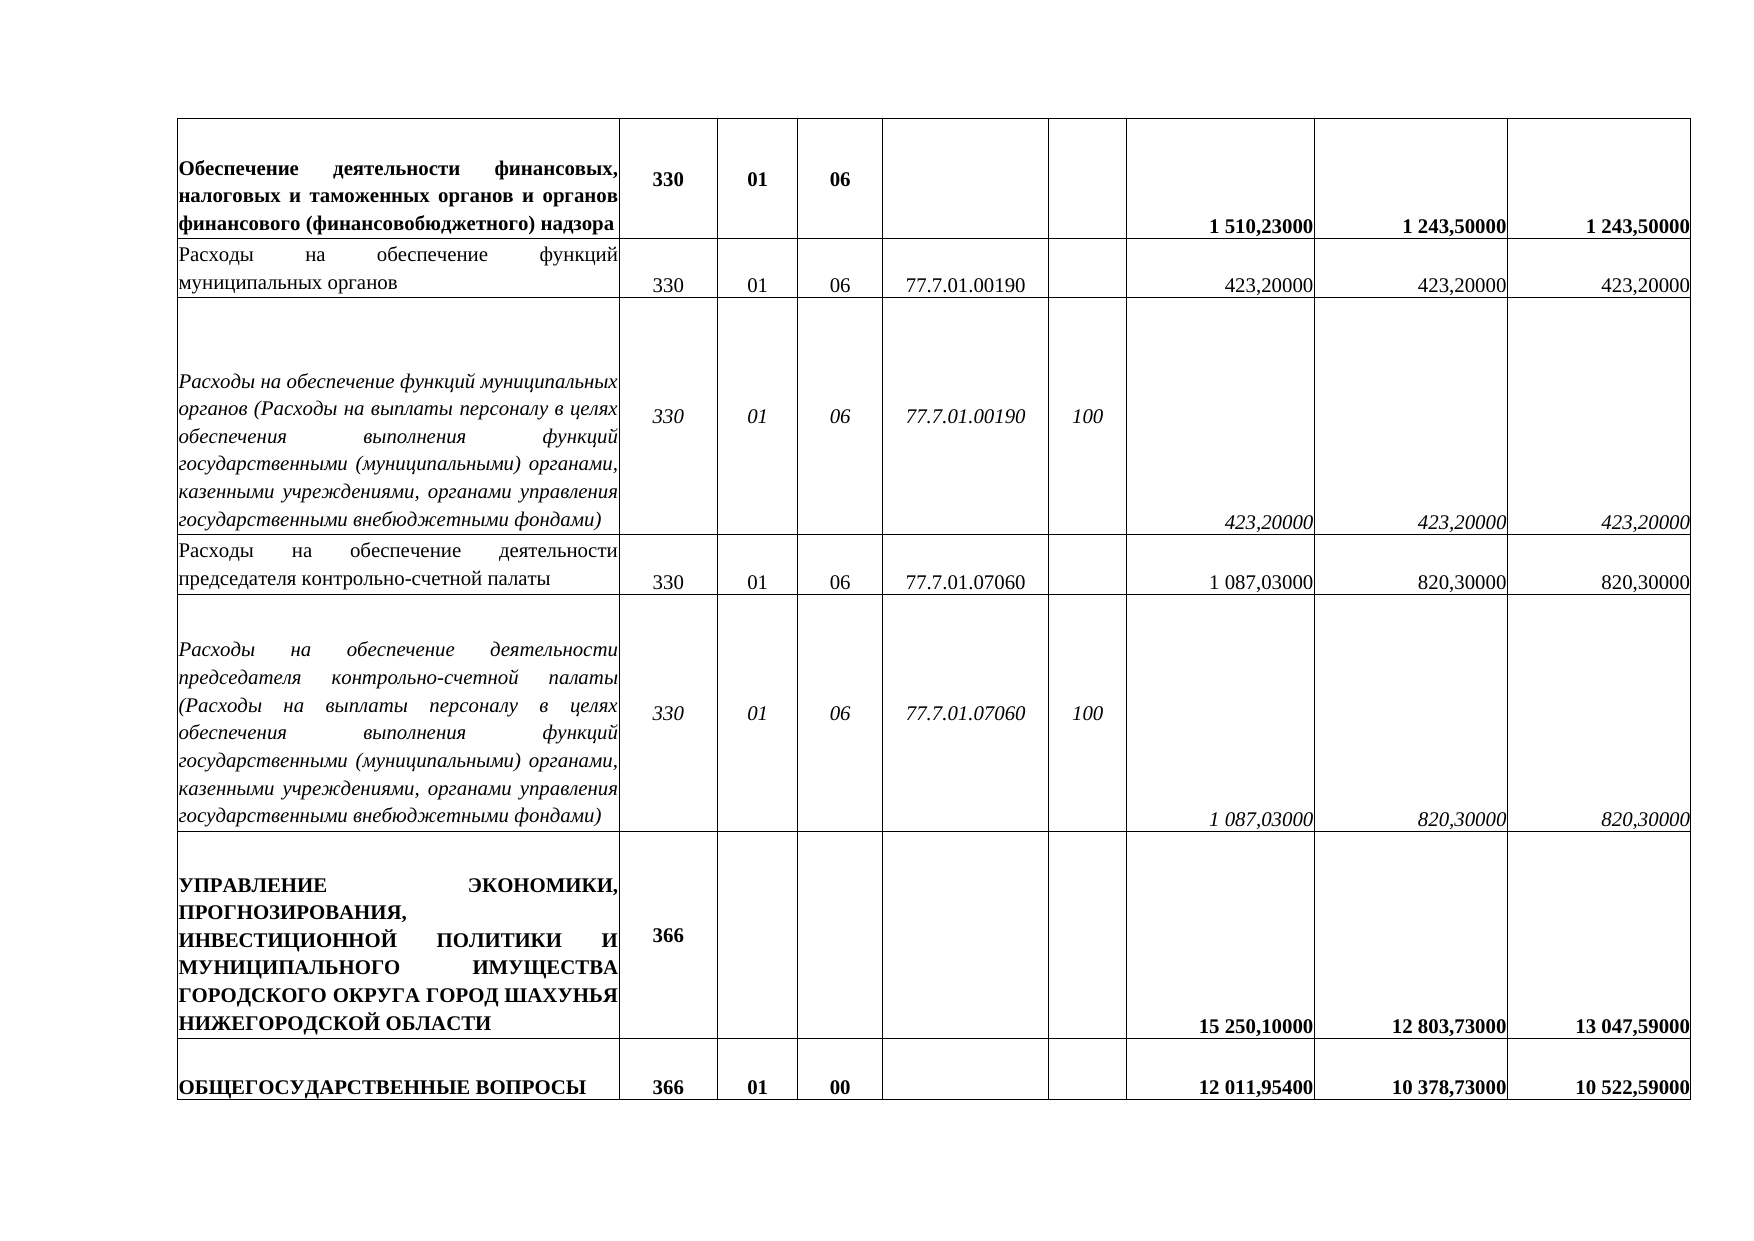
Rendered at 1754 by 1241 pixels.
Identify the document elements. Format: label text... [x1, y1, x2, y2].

table_cell 330 [620, 595, 717, 831]
table_cell 423,20000 [1127, 239, 1314, 297]
table_cell УПРАВЛЕНИЕ ЭКОНОМИКИ, ПРОГНОЗИРОВАНИЯ, ИНВЕСТИЦИОННОЙ ПОЛИТИКИ И МУНИЦИПАЛЬНОГО ИМУЩЕСТВА ГОРОДСКОГО ОКРУГА ГОРОД ШАХУНЬЯ НИЖЕГОРОДСКОЙ ОБЛАСТИ [178, 832, 619, 1038]
table_header [1049, 119, 1126, 238]
table_cell 10 522,59000 [1508, 1039, 1690, 1099]
table_cell [1049, 1039, 1126, 1099]
table_cell [883, 1039, 1048, 1099]
table_header 06 [798, 119, 882, 238]
table_cell 06 [798, 239, 882, 297]
table_cell 366 [620, 1039, 717, 1099]
table_cell 00 [798, 1039, 882, 1099]
table_cell 10 378,73000 [1315, 1039, 1507, 1099]
table_cell 12 803,73000 [1315, 832, 1507, 1038]
table_cell [718, 832, 797, 1038]
table_cell [798, 832, 882, 1038]
table_cell [1049, 832, 1126, 1038]
table_cell 820,30000 [1315, 595, 1507, 831]
table_cell 820,30000 [1315, 535, 1507, 594]
table_cell 06 [798, 595, 882, 831]
table_cell 01 [718, 298, 797, 534]
table_cell 820,30000 [1508, 595, 1690, 831]
table_cell ОБЩЕГОСУДАРСТВЕННЫЕ ВОПРОСЫ [178, 1039, 619, 1099]
table_cell 1 087,03000 [1127, 595, 1314, 831]
table_header 1 243,50000 [1508, 119, 1690, 238]
table_cell 330 [620, 298, 717, 534]
table_cell [1049, 535, 1126, 594]
table_cell 06 [798, 298, 882, 534]
table_cell Расходы на обеспечение функций муниципальных органов [178, 239, 619, 297]
table_cell 01 [718, 1039, 797, 1099]
table_header [883, 119, 1048, 238]
table_cell 423,20000 [1508, 298, 1690, 534]
table_cell [1049, 239, 1126, 297]
table_cell 100 [1049, 595, 1126, 831]
table_cell 77.7.01.07060 [883, 595, 1048, 831]
table_cell 820,30000 [1508, 535, 1690, 594]
table_cell Расходы на обеспечение функций муниципальных органов (Расходы на выплаты персоналу в целях обеспечения выполнения функций государственными (муниципальными) органами, казенными учреждениями, органами управления государственными внебюджетными фондами) [178, 298, 619, 534]
table_cell 06 [798, 535, 882, 594]
table_cell 330 [620, 535, 717, 594]
table_cell 01 [718, 595, 797, 831]
table_header 330 [620, 119, 717, 238]
table_cell 01 [718, 535, 797, 594]
table_cell 12 011,95400 [1127, 1039, 1314, 1099]
table_cell 100 [1049, 298, 1126, 534]
table_cell 423,20000 [1315, 239, 1507, 297]
table_cell 77.7.01.00190 [883, 298, 1048, 534]
table_cell 77.7.01.00190 [883, 239, 1048, 297]
table_cell 1 087,03000 [1127, 535, 1314, 594]
table_cell 15 250,10000 [1127, 832, 1314, 1038]
table_cell 330 [620, 239, 717, 297]
table_cell 423,20000 [1315, 298, 1507, 534]
table_cell 13 047,59000 [1508, 832, 1690, 1038]
table_cell 366 [620, 832, 717, 1038]
table_header 1 243,50000 [1315, 119, 1507, 238]
table_cell [883, 832, 1048, 1038]
table_cell 77.7.01.07060 [883, 535, 1048, 594]
table_cell 423,20000 [1127, 298, 1314, 534]
table_header Обеспечение деятельности финансовых, налоговых и таможенных органов и органов финансового (финансовобюджетного) надзора [178, 119, 619, 238]
table_cell Расходы на обеспечение деятельности председателя контрольно-счетной палаты [178, 535, 619, 594]
table_cell 01 [718, 239, 797, 297]
table_cell Расходы на обеспечение деятельности председателя контрольно-счетной палаты (Расходы на выплаты персоналу в целях обеспечения выполнения функций государственными (муниципальными) органами, казенными учреждениями, органами управления государственными внебюджетными фондами) [178, 595, 619, 831]
table_header 1 510,23000 [1127, 119, 1314, 238]
table_header 01 [718, 119, 797, 238]
table_cell 423,20000 [1508, 239, 1690, 297]
